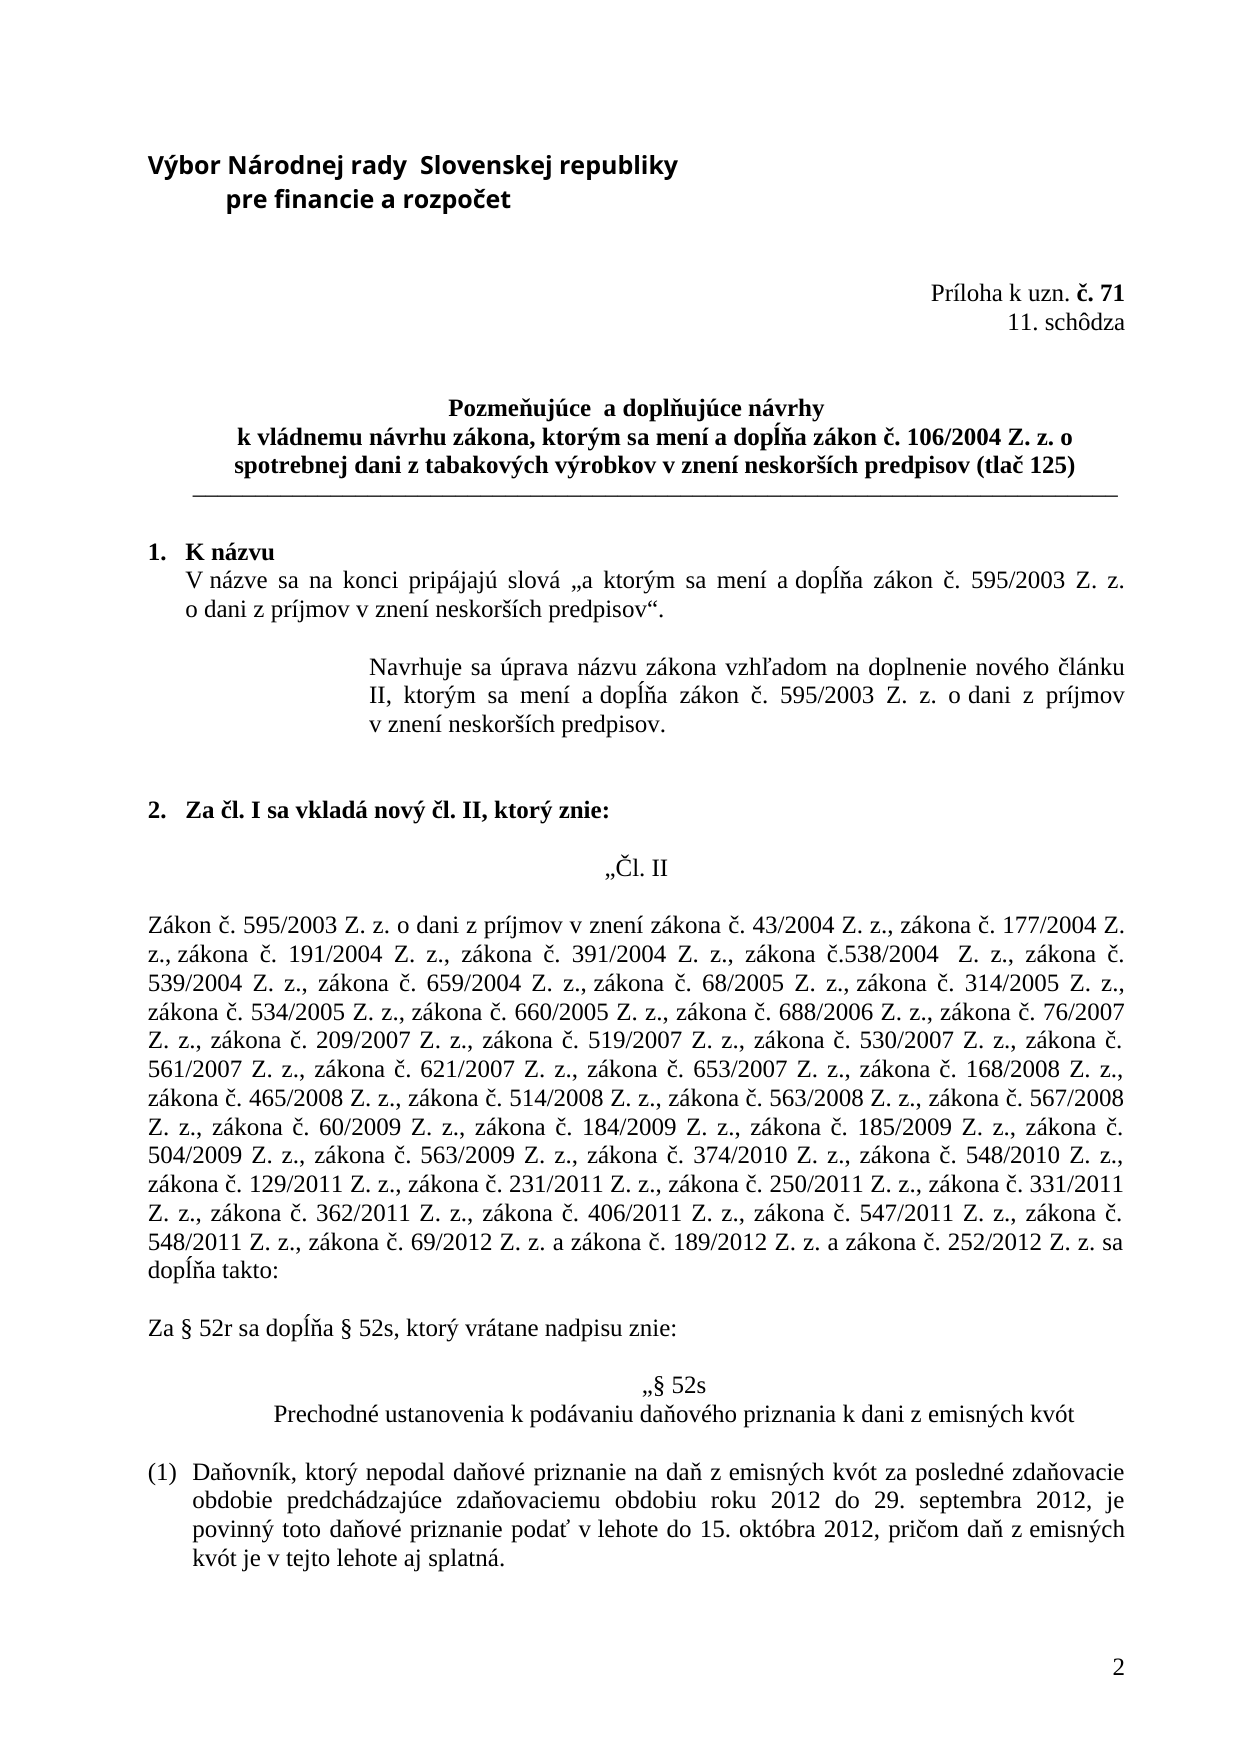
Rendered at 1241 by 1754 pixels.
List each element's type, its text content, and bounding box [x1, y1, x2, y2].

text pre financie a rozpočet [148, 182, 1125, 216]
text „§ 52s [223, 1371, 1125, 1399]
text Za § 52r sa dopĺňa § 52s, ktorý vrátane nadpisu znie: [148, 1313, 1125, 1342]
text Pozmeňujúce a doplňujúce návrhy [148, 393, 1125, 422]
subtitle Výbor Národnej rady Slovenskej republiky [148, 148, 1125, 182]
text Navrhuje sa úprava názvu zákona vzhľadom na doplnenie nového článku II, ktorým sa mení a dopĺňa zákon č. 595/2003 Z. z. o dani z príjmov v znení neskorších predpisov. [369, 652, 1125, 738]
subtitle k vládnemu návrhu zákona, ktorým sa mení a dopĺňa zákon č. 106/2004 Z. z. o spotrebnej dani z tabakových výrobkov v znení neskorších predpisov (tlač 125) [185, 422, 1125, 479]
text 11. schôdza [148, 307, 1125, 336]
text „Čl. II [148, 853, 1125, 882]
text Prechodné ustanovenia k podávaniu daňového priznania k dani z emisných kvót [223, 1399, 1125, 1428]
subtitle –––––––––––––––––––––––––––––––––––––––––––––––––––––––––––––––––––––––––– [185, 479, 1125, 508]
list Daňovník, ktorý nepodal daňové priznanie na daň z emisných kvót za posledné zdaňovacie obdobie predchádzajúce zdaňovaciemu obdobiu roku 2012 do 29. septembra 2012, je povinný toto daňové priznanie podať v lehote do 15. októbra 2012, pričom daň z emisných kvót je v tejto lehote aj splatná. [148, 1457, 1125, 1572]
text V názve sa na konci pripájajú slová „a ktorým sa mení a dopĺňa zákon č. 595/2003 Z. z. o dani z príjmov v znení neskorších predpisov“. [185, 566, 1125, 623]
text Príloha k uzn. č. 71 [148, 278, 1125, 307]
text Zákon č. 595/2003 Z. z. o dani z príjmov v znení zákona č. 43/2004 Z. z., zákona č. 177/2004 Z. z., zákona č. 191/2004 Z. z., zákona č. 391/2004 Z. z., zákona č.538/2004 Z. z., zákona č. 539/2004 Z. z., zákona č. 659/2004 Z. z., zákona č. 68/2005 Z. z., zákona č. 314/2005 Z. z., zákona č. 534/2005 Z. z., zákona č. 660/2005 Z. z., zákona č. 688/2006 Z. z., zákona č. 76/2007 Z. z., zákona č. 209/2007 Z. z., zákona č. 519/2007 Z. z., zákona č. 530/2007 Z. z., zákona č. 561/2007 Z. z., zákona č. 621/2007 Z. z., zákona č. 653/2007 Z. z., zákona č. 168/2008 Z. z., zákona č. 465/2008 Z. z., zákona č. 514/2008 Z. z., zákona č. 563/2008 Z. z., zákona č. 567/2008 Z. z., zákona č. 60/2009 Z. z., zákona č. 184/2009 Z. z., zákona č. 185/2009 Z. z., zákona č. 504/2009 Z. z., zákona č. 563/2009 Z. z., zákona č. 374/2010 Z. z., zákona č. 548/2010 Z. z., zákona č. 129/2011 Z. z., zákona č. 231/2011 Z. z., zákona č. 250/2011 Z. z., zákona č. 331/2011 Z. z., zákona č. 362/2011 Z. z., zákona č. 406/2011 Z. z., zákona č. 547/2011 Z. z., zákona č. 548/2011 Z. z., zákona č. 69/2012 Z. z. a zákona č. 189/2012 Z. z. a zákona č. 252/2012 Z. z. sa dopĺňa takto: [148, 911, 1125, 1284]
list K názvu [148, 537, 1125, 566]
list Za čl. I sa vkladá nový čl. II, ktorý znie: [148, 796, 1125, 824]
